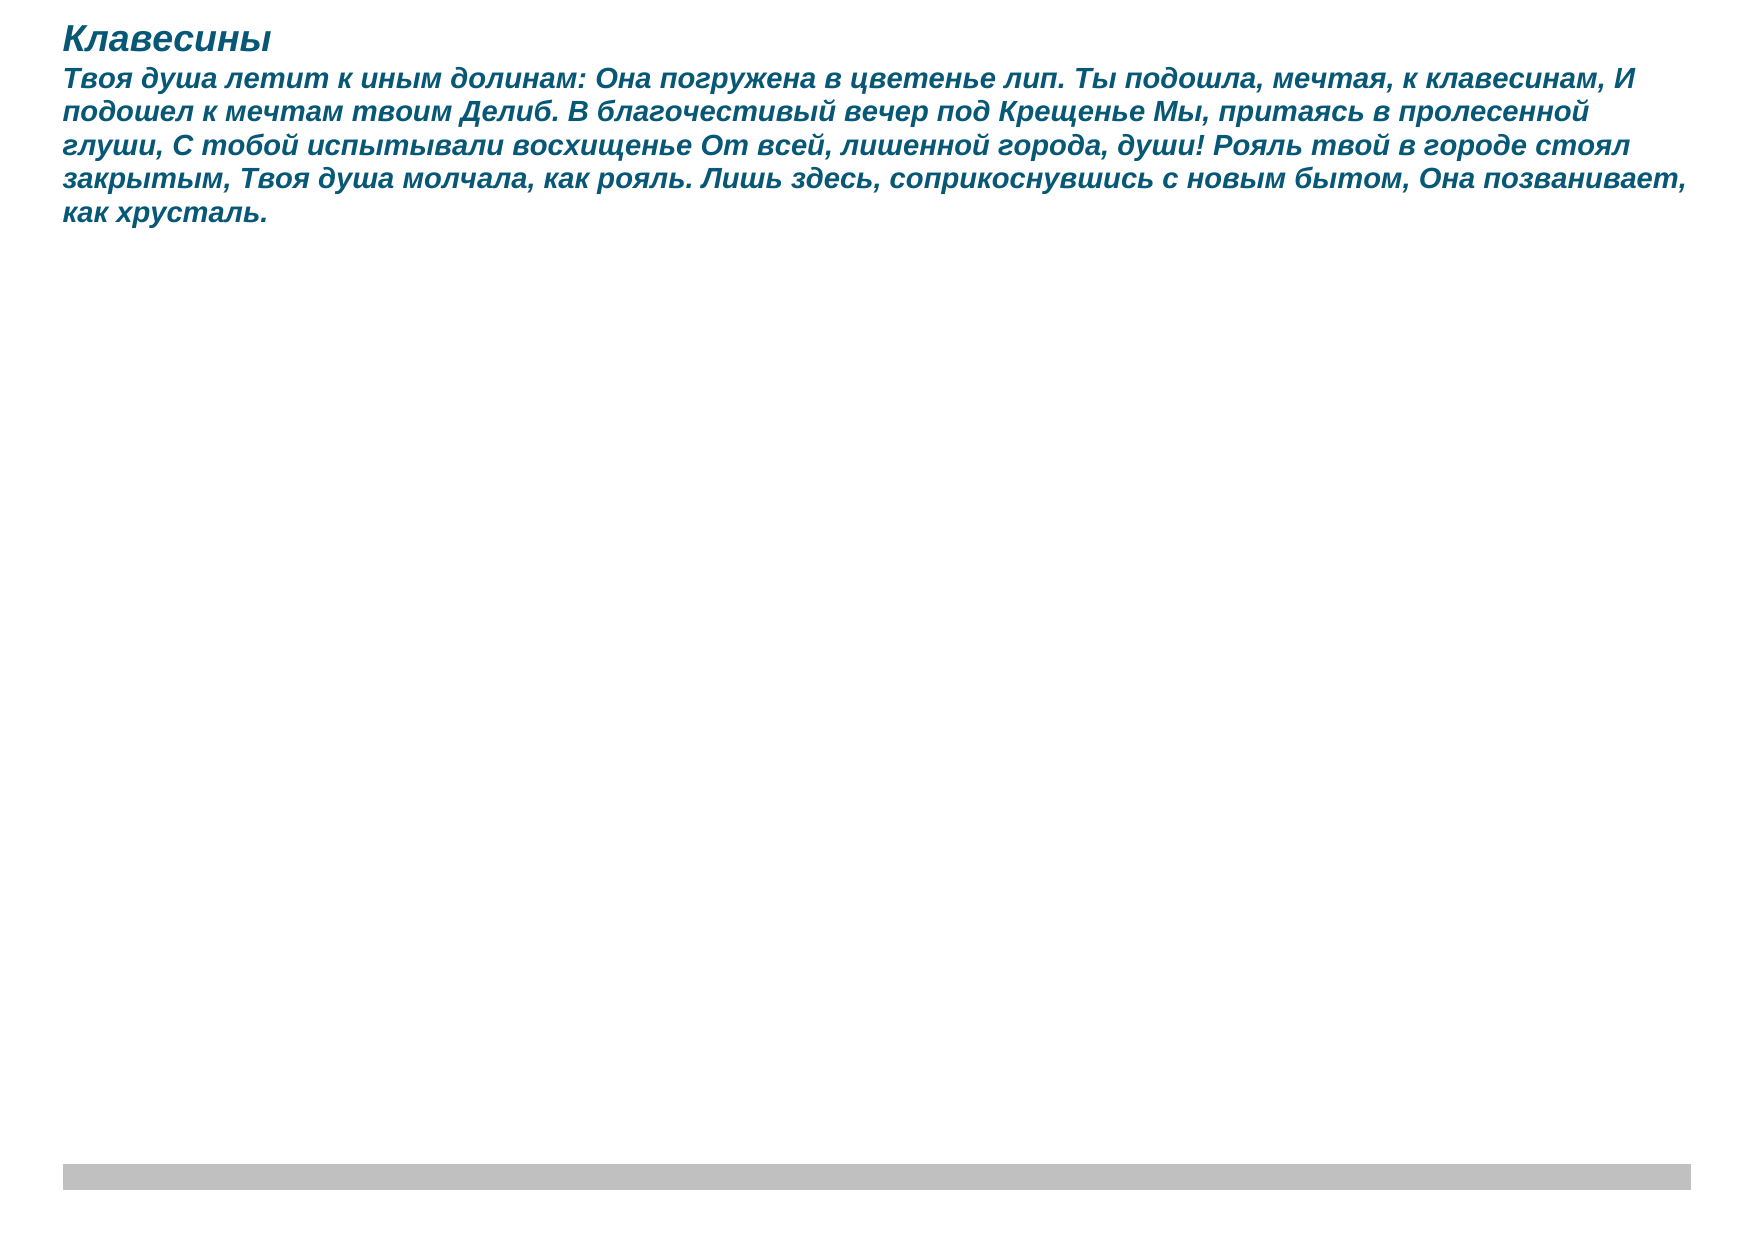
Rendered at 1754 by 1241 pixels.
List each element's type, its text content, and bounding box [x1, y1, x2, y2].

subtitle Клавесины [62, 17, 1691, 60]
text Твоя душа летит к иным долинам: [62, 61, 1691, 228]
